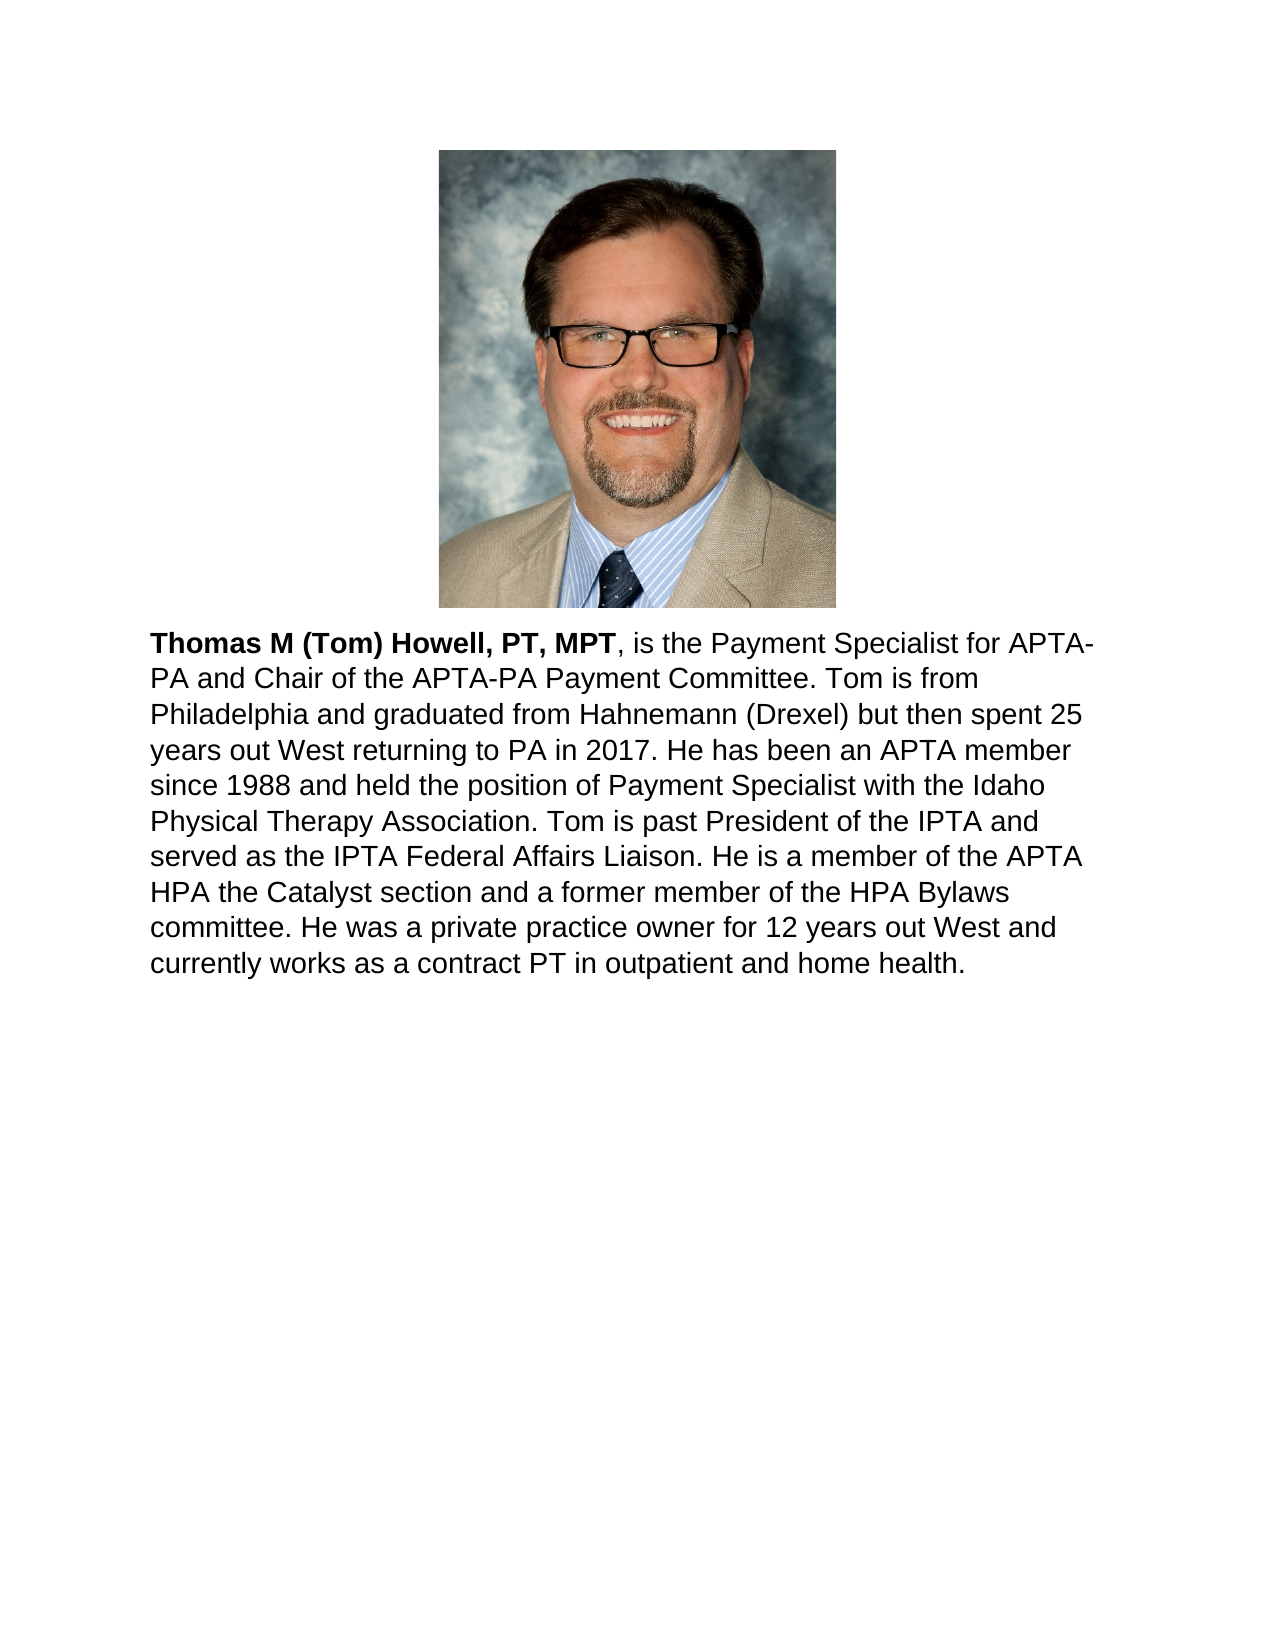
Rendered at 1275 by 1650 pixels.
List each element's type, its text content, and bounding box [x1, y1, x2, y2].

text Thomas M (Tom) Howell, PT, MPT, is the Payment Specialist for APTA-PA and Chair of the APTA-PA Payment Committee. Tom is from Philadelphia and graduated from Hahnemann (Drexel) but then spent 25 years out West returning to PA in 2017. He has been an APTA member since 1988 and held the position of Payment Specialist with the Idaho Physical Therapy Association. Tom is past President of the IPTA and served as the IPTA Federal Affairs Liaison. He is a member of the APTA HPA the Catalyst section and a former member of the HPA Bylaws committee. He was a private practice owner for 12 years out West and currently works as a contract PT in outpatient and home health. [150, 626, 1125, 979]
picture [438, 150, 837, 608]
